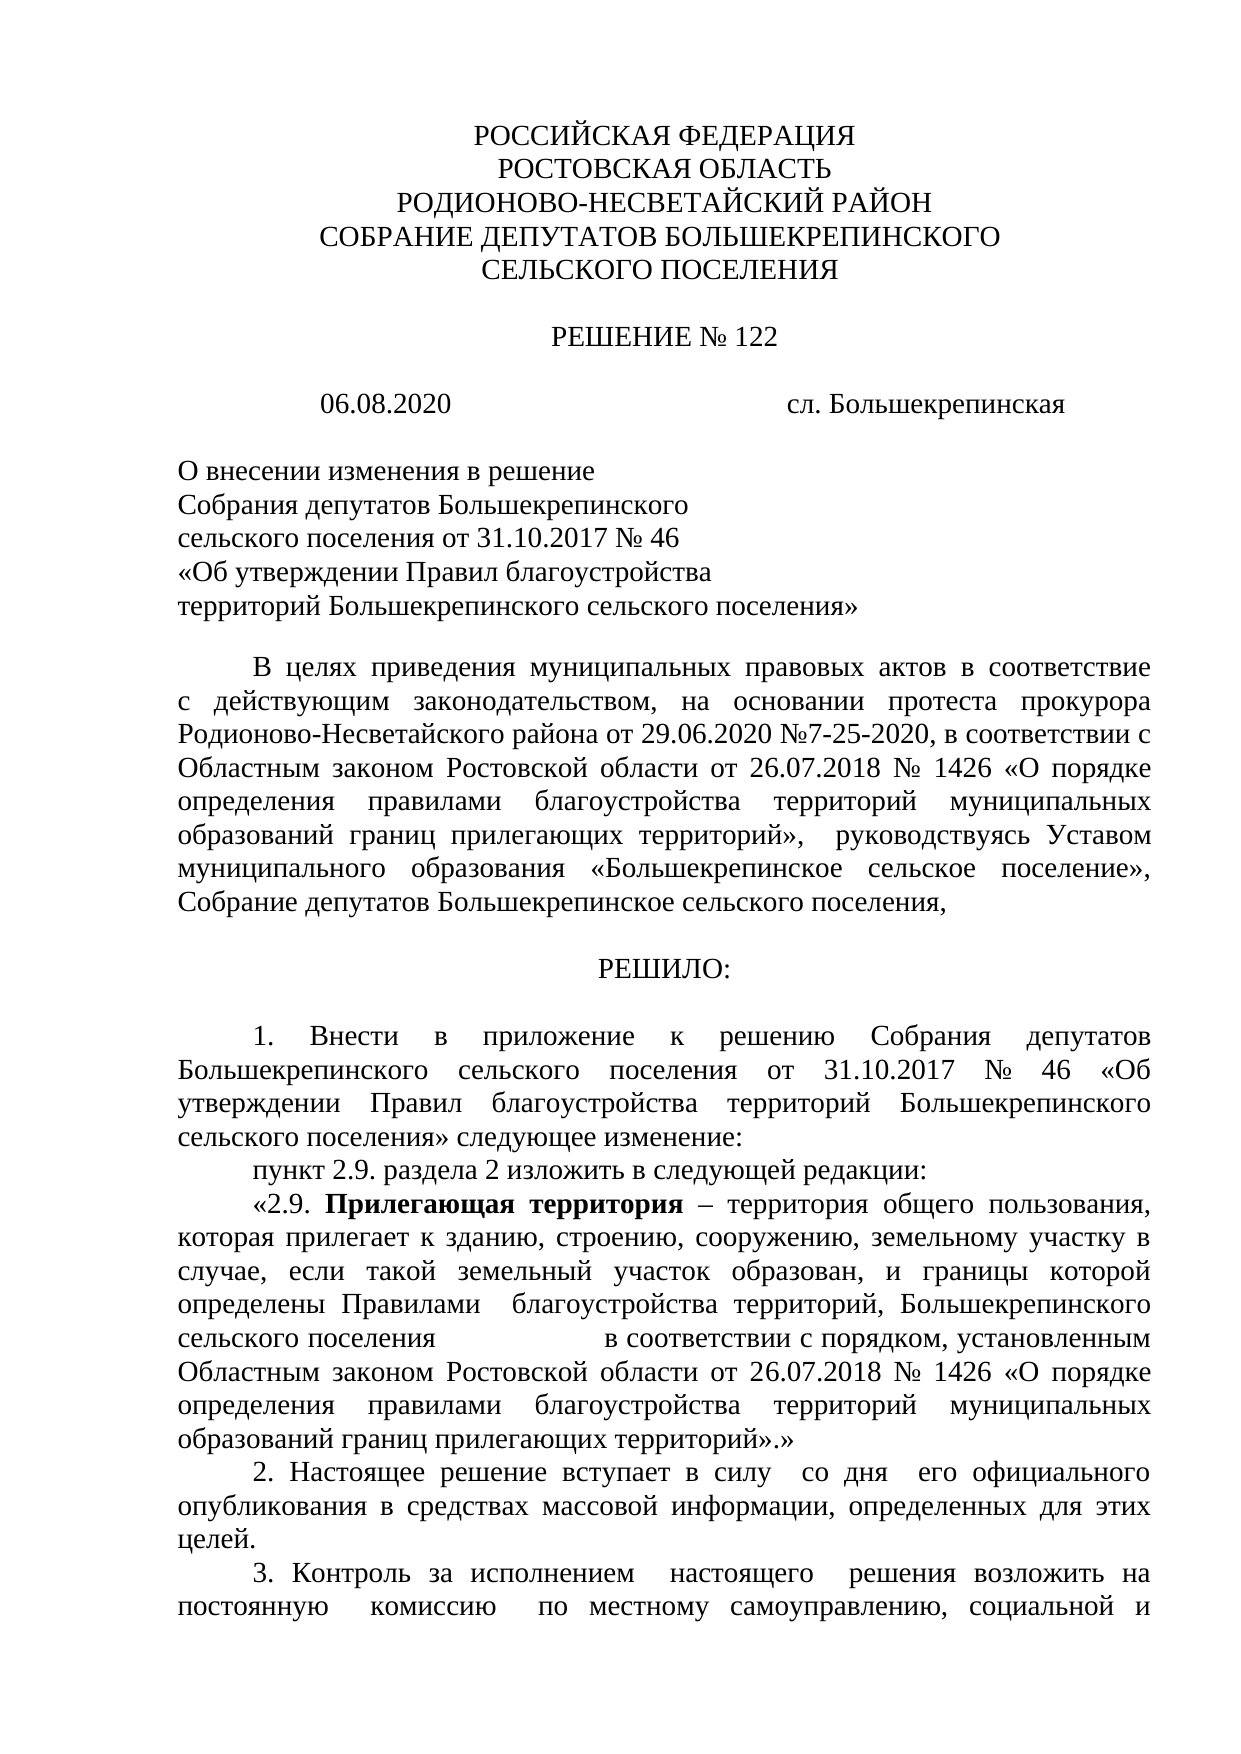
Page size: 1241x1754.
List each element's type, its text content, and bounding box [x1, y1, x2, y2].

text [177, 1555, 1152, 1622]
text «2.9. Прилегающая территория – территория общего пользования, которая прилегает к зданию, строению, сооружению, земельному участку в случае, если такой земельный участок образован, и границы которой определены Правилами благоустройства территорий, Большекрепинского сельского поселения в соответствии с порядком, установленным Областным законом Ростовской области от 26.07.2018 № 1426 «О порядке определения правилами благоустройства территорий муниципальных образований границ прилегающих территорий».» [177, 1287, 1152, 1354]
text 2. Настоящее решение вступает в силу со дня его официального опубликования в средствах массовой информации, определенных для этих целей. [177, 1454, 1152, 1555]
title РОДИОНОВО-НЕСВЕТАЙСКИЙ РАЙОН [177, 185, 1152, 219]
text «2.9. Прилегающая территория – территория общего пользования, которая прилегает к зданию, строению, сооружению, земельному участку в случае, если такой земельный участок образован, и границы которой определены Правилами благоустройства территорий, Большекрепинского сельского поселения в соответствии с порядком, установленным Областным законом Ростовской области от 26.07.2018 № 1426 «О порядке определения правилами благоустройства территорий муниципальных образований границ прилегающих территорий».» [177, 1354, 1152, 1454]
text РОССИЙСКАЯ ФЕДЕРАЦИЯ [177, 118, 1152, 152]
text В целях приведения муниципальных правовых актов в соответствие с действующим законодательством, на основании протеста прокурора Родионово-Несветайского района от 29.06.2020 №7-25-2020, в соответствии с Областным законом Ростовской области от 26.07.2018 № 1426 «О порядке определения правилами благоустройства территорий муниципальных образований границ прилегающих территорий», руководствуясь Уставом муниципального образования «Большекрепинское сельское поселение», Собрание депутатов Большекрепинское сельского поселения, [177, 649, 1152, 918]
text 1. Внести в приложение к решению Собрания депутатов Большекрепинского сельского поселения от 31.10.2017 № 46 «Об утверждении Правил благоустройства территорий Большекрепинского сельского поселения» следующее изменение: [177, 1018, 1152, 1152]
text сельского поселения от 31.10.2017 № 46 [177, 521, 1152, 554]
title СОБРАНИЕ ДЕПУТАТОВ БОЛЬШЕКРЕПИНСКОГО [118, 219, 1202, 252]
text Собрания депутатов Большекрепинского [177, 487, 1152, 521]
text «2.9. Прилегающая территория – территория общего пользования, которая прилегает к зданию, строению, сооружению, земельному участку в случае, если такой земельный участок образован, и границы которой определены Правилами благоустройства территорий, Большекрепинского сельского поселения в соответствии с порядком, установленным Областным законом Ростовской области от 26.07.2018 № 1426 «О порядке определения правилами благоустройства территорий муниципальных образований границ прилегающих территорий».» [177, 1186, 1152, 1220]
text О внесении изменения в решение [177, 453, 1152, 487]
text пункт 2.9. раздела 2 изложить в следующей редакции: [177, 1152, 1152, 1186]
title СЕЛЬСКОГО ПОСЕЛЕНИЯ [118, 252, 1202, 286]
title 06.08.2020 сл. Большекрепинская [177, 386, 1152, 420]
text «Об утверждении Правил благоустройства [177, 554, 1152, 588]
title РОСТОВСКАЯ ОБЛАСТЬ [177, 152, 1152, 185]
text территорий Большекрепинского сельского поселения» [177, 588, 1152, 621]
title РЕШЕНИЕ № 122 [177, 319, 1152, 353]
text РЕШИЛО: [177, 951, 1152, 985]
